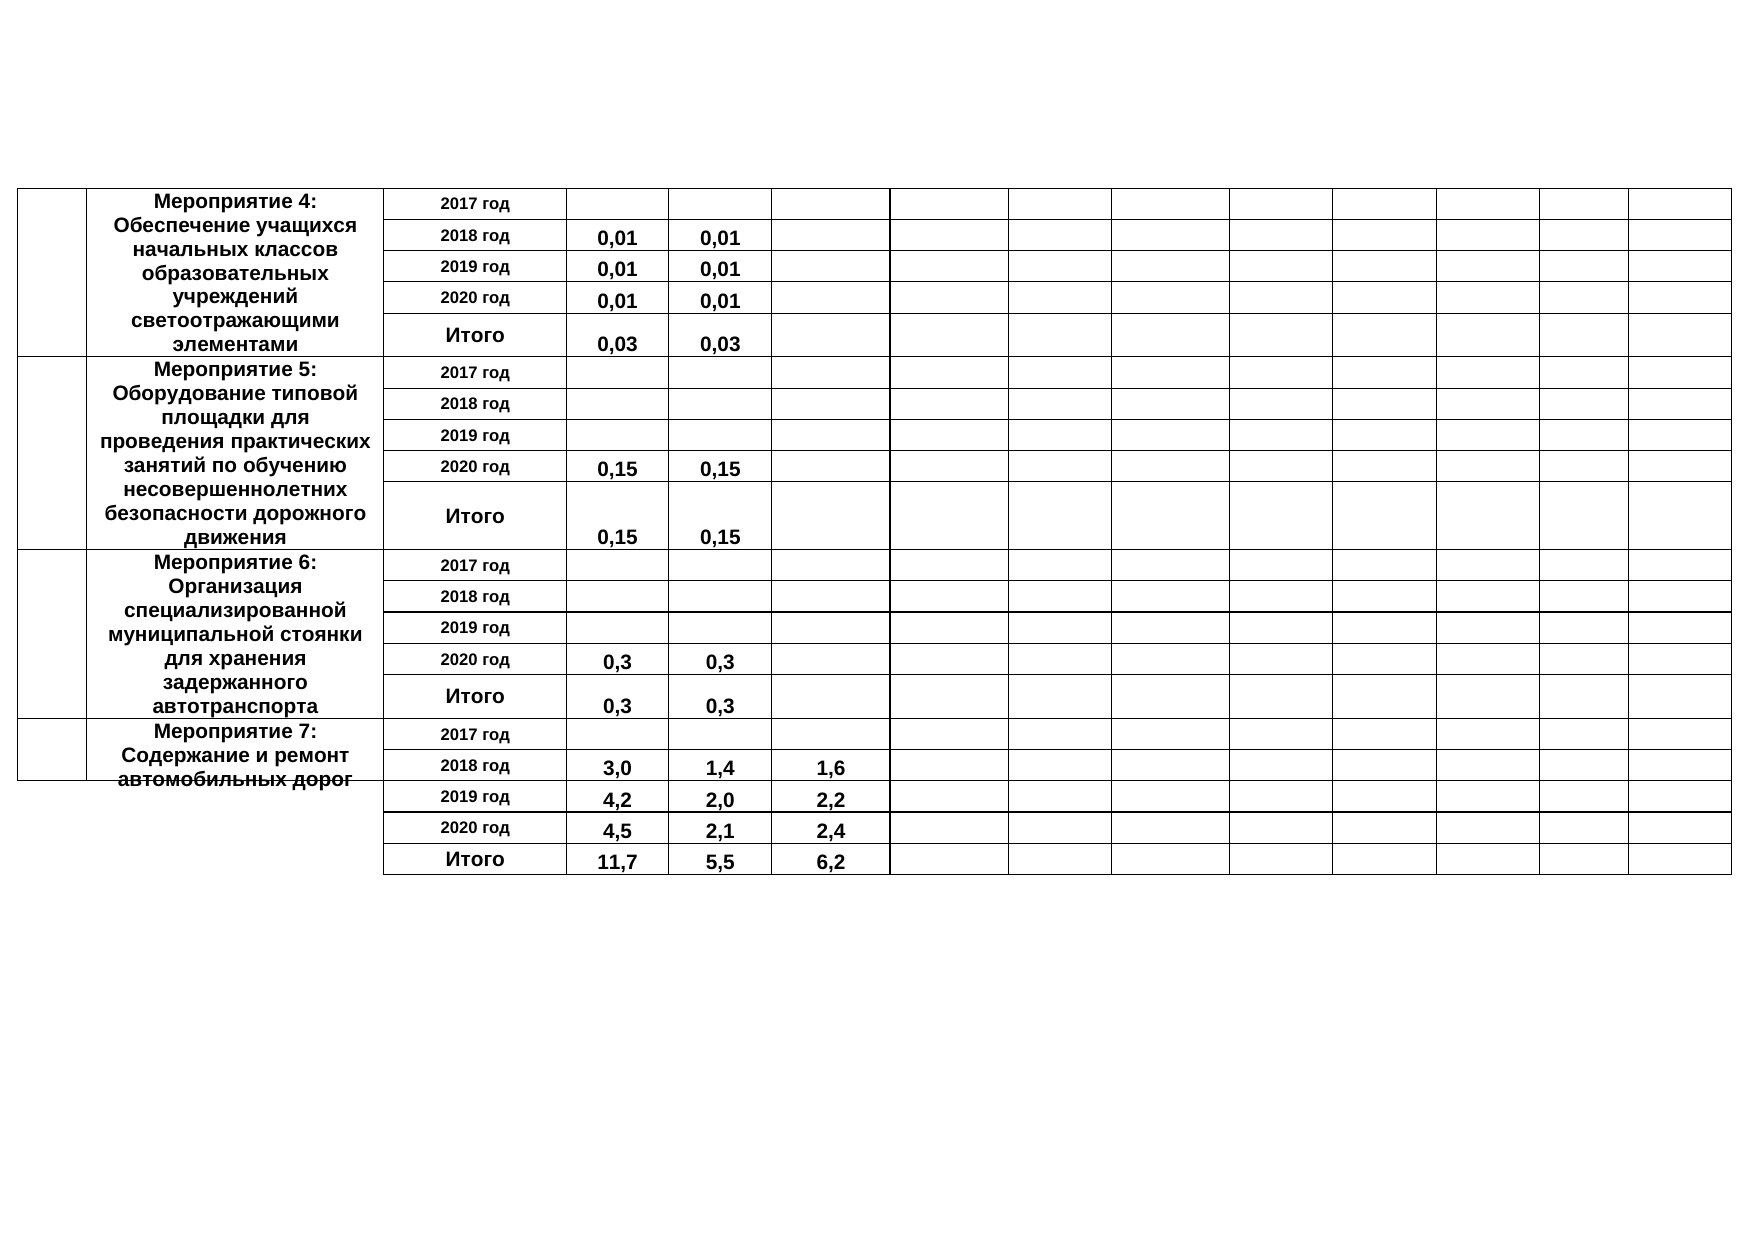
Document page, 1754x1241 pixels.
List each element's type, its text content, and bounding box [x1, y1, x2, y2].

table_cell [1333, 482, 1436, 549]
table_cell [891, 420, 1008, 450]
table_cell 0,01 [567, 251, 668, 281]
table_cell 2018 год [384, 750, 566, 780]
table_cell [1230, 189, 1332, 219]
table_cell [1112, 719, 1229, 749]
table_cell [1437, 357, 1539, 387]
table_cell [1230, 389, 1332, 419]
table_cell [669, 550, 771, 580]
table_cell [1009, 251, 1111, 281]
table_cell [772, 719, 889, 749]
table_cell [1333, 613, 1436, 643]
table_cell [669, 389, 771, 419]
table_cell [1540, 251, 1628, 281]
table_cell 0,01 [669, 251, 771, 281]
table_cell 0,15 [669, 451, 771, 481]
table_cell [1009, 675, 1111, 718]
table_cell [1437, 750, 1539, 780]
table_cell [891, 750, 1008, 780]
table_cell 2020 год [384, 813, 566, 843]
table_cell [1230, 357, 1332, 387]
table_cell Итого [384, 314, 566, 356]
table_cell [1629, 389, 1731, 419]
table_cell [891, 251, 1008, 281]
table_cell Итого [384, 482, 566, 549]
table_cell [1230, 220, 1332, 250]
table_cell 0,01 [567, 282, 668, 312]
table_cell Мероприятие 4: Обеспечение учащихся начальных классов образовательных учреждений светоотражающими элементами [87, 189, 383, 356]
table_cell [1437, 719, 1539, 749]
table_cell [1112, 451, 1229, 481]
table_cell [772, 282, 889, 312]
table_cell [1333, 719, 1436, 749]
table_cell [1112, 844, 1229, 874]
table_cell [1333, 251, 1436, 281]
table_cell [669, 420, 771, 450]
table_cell [1437, 420, 1539, 450]
table_cell [1540, 451, 1628, 481]
table_cell [1437, 314, 1539, 356]
table_cell [1540, 644, 1628, 674]
table_cell [772, 482, 889, 549]
table_cell [1230, 644, 1332, 674]
table_cell [772, 314, 889, 356]
table_cell [1629, 550, 1731, 580]
table_cell [772, 644, 889, 674]
table_cell [1540, 581, 1628, 611]
table_cell [891, 389, 1008, 419]
table_cell [567, 550, 668, 580]
table_cell [1333, 844, 1436, 874]
table_cell 3,0 [567, 750, 668, 780]
table_cell [1009, 581, 1111, 611]
table_cell [1437, 482, 1539, 549]
table_cell [567, 420, 668, 450]
table_cell [1629, 189, 1731, 219]
table_cell [1009, 719, 1111, 749]
table_cell [1333, 675, 1436, 718]
table_cell [1230, 844, 1332, 874]
table_cell 1,6 [772, 750, 889, 780]
table_cell [1230, 719, 1332, 749]
table_cell [772, 357, 889, 387]
table_cell 2017 год [384, 550, 566, 580]
table_cell [1009, 420, 1111, 450]
table_cell [891, 613, 1008, 643]
table_cell [1333, 813, 1436, 843]
table_cell [1629, 420, 1731, 450]
table_cell [1629, 251, 1731, 281]
table_cell [1009, 613, 1111, 643]
table_cell 2020 год [384, 644, 566, 674]
table_cell [669, 613, 771, 643]
table_cell [1333, 451, 1436, 481]
table_cell [1437, 220, 1539, 250]
table_cell [891, 550, 1008, 580]
table_cell [567, 357, 668, 387]
table_cell 2017 год [384, 357, 566, 387]
table_cell [1629, 357, 1731, 387]
table_cell [1333, 644, 1436, 674]
table_cell [1112, 581, 1229, 611]
table_cell [1437, 613, 1539, 643]
table_cell [772, 189, 889, 219]
table_cell Мероприятие 6: Организация специализированной муниципальной стоянки для хранения задержанного автотранспорта [87, 550, 383, 718]
table_cell [1540, 813, 1628, 843]
table_cell [891, 314, 1008, 356]
table_cell 2017 год [384, 719, 566, 749]
table_cell 4,2 [567, 781, 668, 811]
table_cell [891, 220, 1008, 250]
table_cell [1230, 675, 1332, 718]
table_cell [1629, 613, 1731, 643]
table_cell 2020 год [384, 282, 566, 312]
table_cell [891, 357, 1008, 387]
table_cell 0,3 [669, 675, 771, 718]
table_cell [1629, 220, 1731, 250]
table_cell 2019 год [384, 251, 566, 281]
table_cell [1009, 550, 1111, 580]
table_cell [1230, 750, 1332, 780]
table_cell 2018 год [384, 220, 566, 250]
table_cell [567, 189, 668, 219]
table_cell [1333, 750, 1436, 780]
table_cell [891, 482, 1008, 549]
table_cell [1540, 482, 1628, 549]
table_cell [1437, 282, 1539, 312]
table_cell [1540, 719, 1628, 749]
table_cell 0,03 [669, 314, 771, 356]
table_cell [1540, 844, 1628, 874]
table_cell [772, 251, 889, 281]
table_cell [772, 389, 889, 419]
table_cell [1112, 220, 1229, 250]
table_cell [1333, 282, 1436, 312]
table_cell 0,01 [669, 282, 771, 312]
table_cell [1112, 282, 1229, 312]
table_cell [1437, 389, 1539, 419]
table_cell [891, 282, 1008, 312]
table_cell [1629, 581, 1731, 611]
table_cell [1112, 420, 1229, 450]
table_cell [1629, 282, 1731, 312]
table_cell 11,7 [567, 844, 668, 874]
table_cell [1230, 482, 1332, 549]
table_cell 2020 год [384, 451, 566, 481]
table_cell [891, 581, 1008, 611]
table_cell 2,2 [772, 781, 889, 811]
table_cell [1333, 220, 1436, 250]
table_cell [1009, 844, 1111, 874]
table_cell 0,15 [567, 451, 668, 481]
table_cell [1009, 357, 1111, 387]
table_cell 0,01 [567, 220, 668, 250]
table_cell [1437, 251, 1539, 281]
table_cell [772, 420, 889, 450]
table_cell [891, 781, 1008, 811]
table_cell [1230, 550, 1332, 580]
table_cell [1437, 189, 1539, 219]
table_cell [567, 389, 668, 419]
table_cell [1540, 220, 1628, 250]
table_cell Мероприятие 7: Содержание и ремонт автомобильных дорог [87, 719, 383, 780]
table_cell [1009, 282, 1111, 312]
table_cell Итого [384, 675, 566, 718]
table_cell [1230, 251, 1332, 281]
table_cell 0,3 [567, 644, 668, 674]
table_cell [18, 719, 86, 780]
table_cell [1437, 844, 1539, 874]
table_cell 2018 год [384, 581, 566, 611]
table_cell [1540, 282, 1628, 312]
table_cell [1009, 389, 1111, 419]
table_cell [1230, 282, 1332, 312]
table_cell [1333, 420, 1436, 450]
table_cell [891, 451, 1008, 481]
table_cell [1629, 719, 1731, 749]
table_cell [891, 813, 1008, 843]
table_cell [1230, 781, 1332, 811]
table_cell [1009, 750, 1111, 780]
table_cell [1333, 581, 1436, 611]
table_cell [669, 189, 771, 219]
table_cell [1333, 550, 1436, 580]
table_cell [891, 844, 1008, 874]
table_cell [1230, 813, 1332, 843]
table_cell [1112, 644, 1229, 674]
table_cell [1629, 675, 1731, 718]
table_cell [1437, 550, 1539, 580]
table_cell [1629, 451, 1731, 481]
table_cell [1112, 482, 1229, 549]
table_cell [891, 644, 1008, 674]
table_cell [1437, 644, 1539, 674]
table_cell [1009, 220, 1111, 250]
table_cell 2,0 [669, 781, 771, 811]
table_cell [18, 357, 86, 549]
table_cell 2018 год [384, 389, 566, 419]
table_cell [1540, 189, 1628, 219]
table_cell [1540, 613, 1628, 643]
table_cell [1437, 581, 1539, 611]
table_cell [1112, 389, 1229, 419]
table_cell [18, 189, 86, 356]
table_cell 2,1 [669, 813, 771, 843]
table_cell 2019 год [384, 781, 566, 811]
table_cell 0,3 [567, 675, 668, 718]
table_cell [1629, 482, 1731, 549]
table_cell [1112, 813, 1229, 843]
table_cell [1437, 451, 1539, 481]
table_cell [772, 675, 889, 718]
table_cell [1540, 420, 1628, 450]
table_cell [1540, 675, 1628, 718]
table_cell [1112, 613, 1229, 643]
table_cell [1540, 550, 1628, 580]
table_cell [772, 220, 889, 250]
table_cell [1009, 813, 1111, 843]
table_cell [1009, 189, 1111, 219]
table_cell 0,03 [567, 314, 668, 356]
table_cell [1333, 189, 1436, 219]
table_cell [1112, 675, 1229, 718]
table_cell [1112, 189, 1229, 219]
table_cell 0,01 [669, 220, 771, 250]
table_cell [772, 581, 889, 611]
table_cell [1009, 482, 1111, 549]
table_cell 2,4 [772, 813, 889, 843]
table_cell [1333, 781, 1436, 811]
table_cell [567, 719, 668, 749]
table_cell 1,4 [669, 750, 771, 780]
table_cell [1629, 813, 1731, 843]
table_cell [1230, 451, 1332, 481]
table_cell [1230, 420, 1332, 450]
table_cell [669, 719, 771, 749]
table_cell 2019 год [384, 613, 566, 643]
table_cell [1540, 781, 1628, 811]
table_cell [1540, 314, 1628, 356]
table_cell [891, 719, 1008, 749]
table_cell [1009, 781, 1111, 811]
table_cell 2017 год [384, 189, 566, 219]
table_cell [1629, 644, 1731, 674]
table_cell [1230, 314, 1332, 356]
table_cell 0,15 [567, 482, 668, 549]
table_cell [1009, 644, 1111, 674]
table_cell [1112, 750, 1229, 780]
table_cell [891, 675, 1008, 718]
table_cell [1629, 314, 1731, 356]
table_cell [1333, 389, 1436, 419]
table_cell Итого [384, 844, 566, 874]
table_cell [772, 451, 889, 481]
table_cell [1437, 781, 1539, 811]
table_cell 4,5 [567, 813, 668, 843]
table_cell [1333, 357, 1436, 387]
table_cell 6,2 [772, 844, 889, 874]
table_cell [1112, 781, 1229, 811]
table_cell [1629, 844, 1731, 874]
table_cell [1112, 314, 1229, 356]
table_cell 2019 год [384, 420, 566, 450]
table_cell [669, 357, 771, 387]
table_cell [1540, 357, 1628, 387]
table_cell [1333, 314, 1436, 356]
table_cell 5,5 [669, 844, 771, 874]
table_cell [1437, 813, 1539, 843]
table_cell [1230, 581, 1332, 611]
table_cell [669, 581, 771, 611]
table_cell [1009, 314, 1111, 356]
table_cell [1112, 251, 1229, 281]
table_cell [1629, 750, 1731, 780]
table_cell [567, 613, 668, 643]
table_cell [772, 550, 889, 580]
table_cell [772, 613, 889, 643]
table_cell [1540, 389, 1628, 419]
table_cell [1112, 357, 1229, 387]
table_cell [1009, 451, 1111, 481]
table_cell 0,3 [669, 644, 771, 674]
table_cell [891, 189, 1008, 219]
table_cell [1540, 750, 1628, 780]
table_cell [1629, 781, 1731, 811]
table_cell [567, 581, 668, 611]
table_cell [18, 550, 86, 718]
table_cell [1437, 675, 1539, 718]
table_cell 0,15 [669, 482, 771, 549]
table_cell [1112, 550, 1229, 580]
table_cell Мероприятие 5: Оборудование типовой площадки для проведения практических занятий по обучению несовершеннолетних безопасности дорожного движения [87, 357, 383, 549]
table_cell [1230, 613, 1332, 643]
